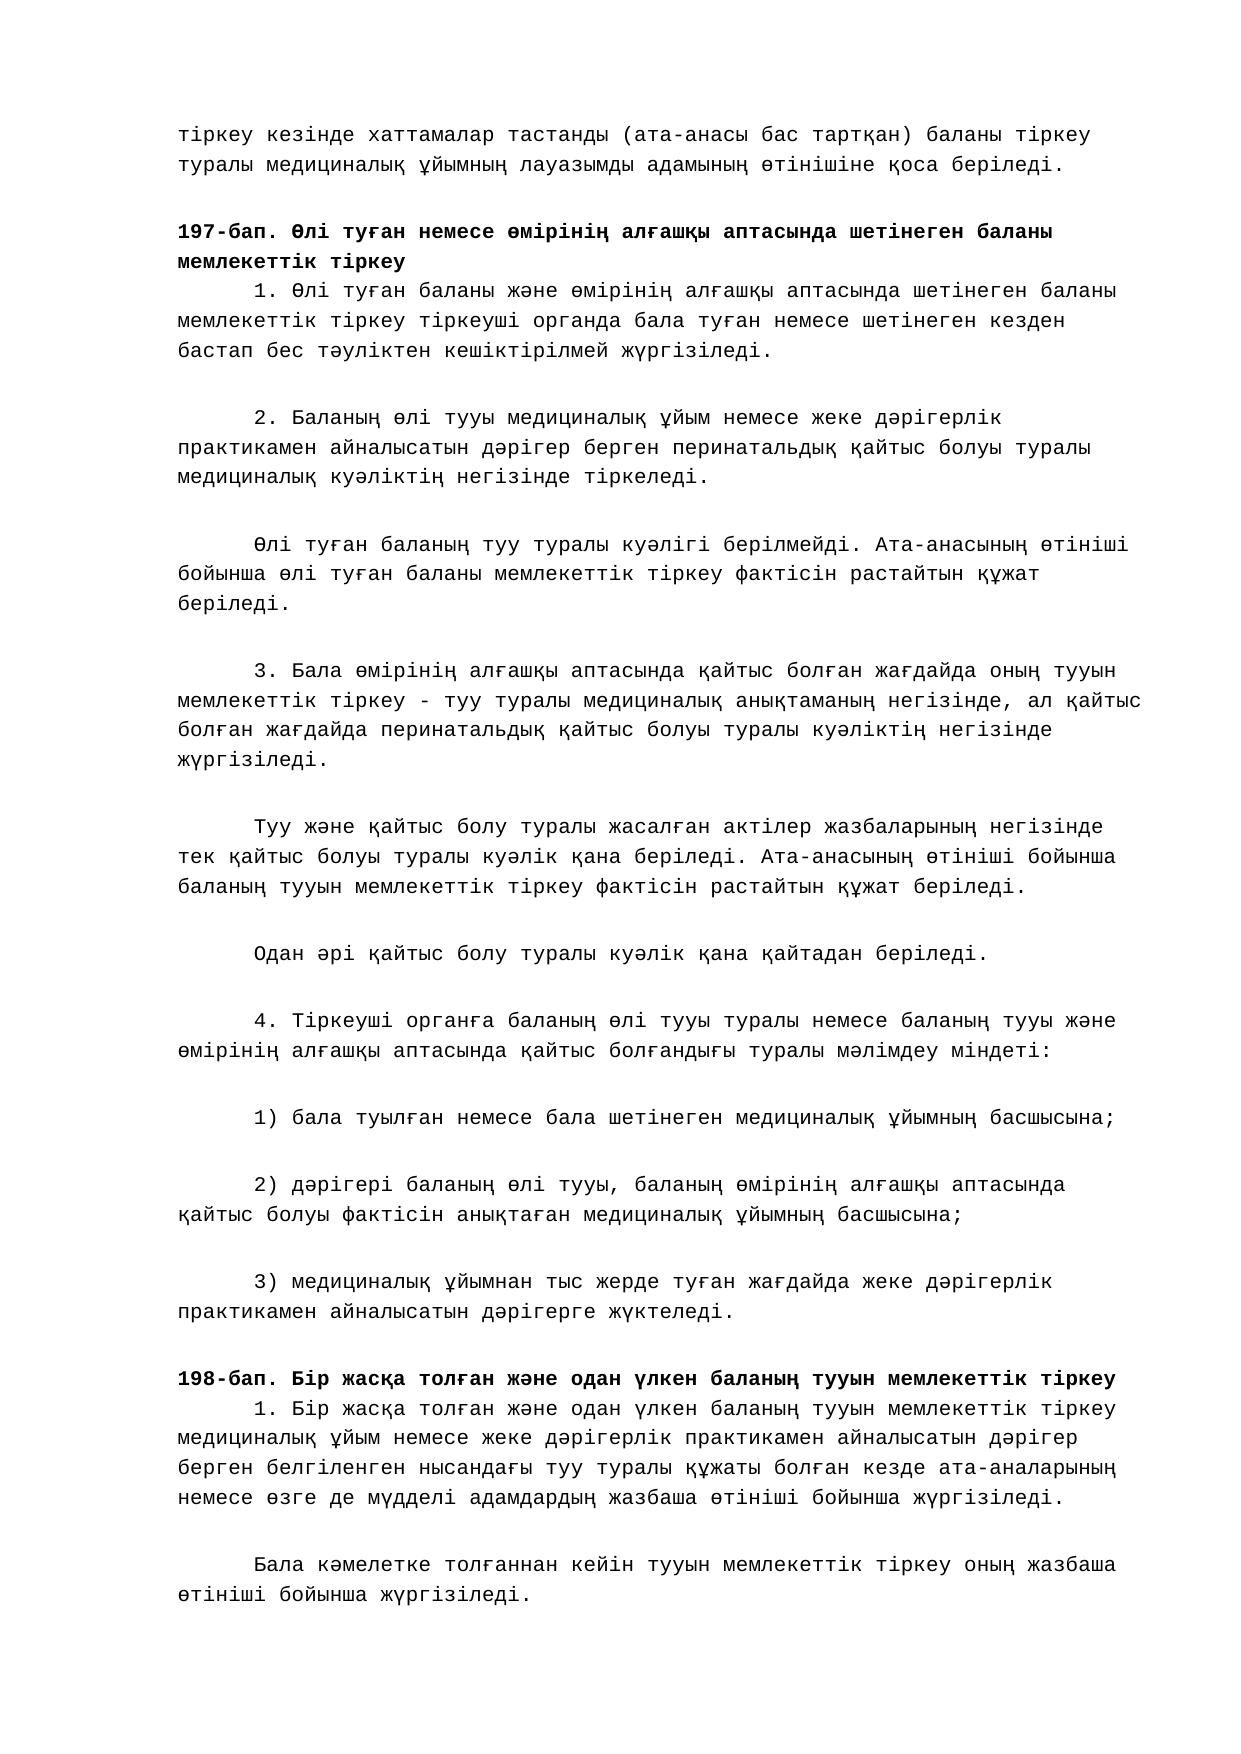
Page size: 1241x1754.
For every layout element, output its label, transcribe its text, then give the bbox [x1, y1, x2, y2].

text 3) медициналық ұйымнан тыс жерде туған жағдайда жеке дәрігерлік практикамен айналысатын дәрiгерге жүктеледі. [177, 1265, 1152, 1324]
text 1. Бір жасқа толған және одан үлкен баланың тууын мемлекеттік тіркеу медициналық ұйым немесе жеке дәрігерлік практикамен айналысатын дәрiгер берген белгіленген нысандағы туу туралы құжаты болған кезде ата-аналарының немесе өзге де мүдделі адамдардың жазбаша өтініші бойынша жүргізіледі. [177, 1392, 1152, 1510]
text 198-бап. Бір жасқа толған және одан үлкен баланың тууын мемлекеттік тіркеу [177, 1362, 1152, 1392]
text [177, 118, 1152, 177]
text 3. Бала өмірінің алғашқы аптасында қайтыс болған жағдайда оның тууын мемлекеттік тіркеу - туу туралы медициналық анықтаманың негізінде, ал қайтыс болған жағдайда перинатальдық қайтыс болуы туралы куәліктің негізінде жүргізіледі. [177, 654, 1152, 773]
text 2) дәрігері баланың өлі тууы, баланың өмірінің алғашқы аптасында қайтыс болуы фактісін анықтаған медициналық ұйымның басшысына; [177, 1168, 1152, 1227]
text Одан әрі қайтыс болу туралы куәлік қана қайтадан беріледі. [177, 937, 1152, 967]
text 197-бап. Өлі туған немесе өмірінің алғашқы аптасында шетінеген баланы мемлекеттік тіркеу [177, 215, 1152, 274]
text Туу және қайтыс болу туралы жасалған актілер жазбаларының негізінде тек қайтыс болуы туралы куәлік қана беріледі. Ата-анасының өтініші бойынша баланың тууын мемлекеттік тіркеу фактісін растайтын құжат беріледі. [177, 810, 1152, 899]
text 2. Баланың өлі тууы медициналық ұйым немесе жеке дәрігерлік практикамен айналысатын дәрiгер берген перинатальдық қайтыс болуы туралы медициналық куәліктің негізінде тіркеледі. [177, 401, 1152, 490]
text 1. Өлі туған баланы және өмірінің алғашқы аптасында шетінеген баланы мемлекеттік тіркеу тіркеуші органда бала туған немесе шетінеген кезден бастап бес тәуліктен кешіктірілмей жүргізіледі. [177, 274, 1152, 363]
text 1) бала туылған немесе бала шетінеген медициналық ұйымның басшысына; [177, 1101, 1152, 1131]
text Өлі туған баланың туу туралы куәлігі берілмейді. Ата-анасының өтініші бойынша өлі туған баланы мемлекеттік тіркеу фактісін растайтын құжат беріледі. [177, 527, 1152, 617]
text 4. Тіркеуші органға баланың өлі тууы туралы немесе баланың тууы және өмірінің алғашқы аптасында қайтыс болғандығы туралы мәлімдеу міндеті: [177, 1004, 1152, 1063]
text Бала кәмелетке толғаннан кейін тууын мемлекеттік тіркеу оның жазбаша өтініші бойынша жүргізіледі. [177, 1548, 1152, 1607]
